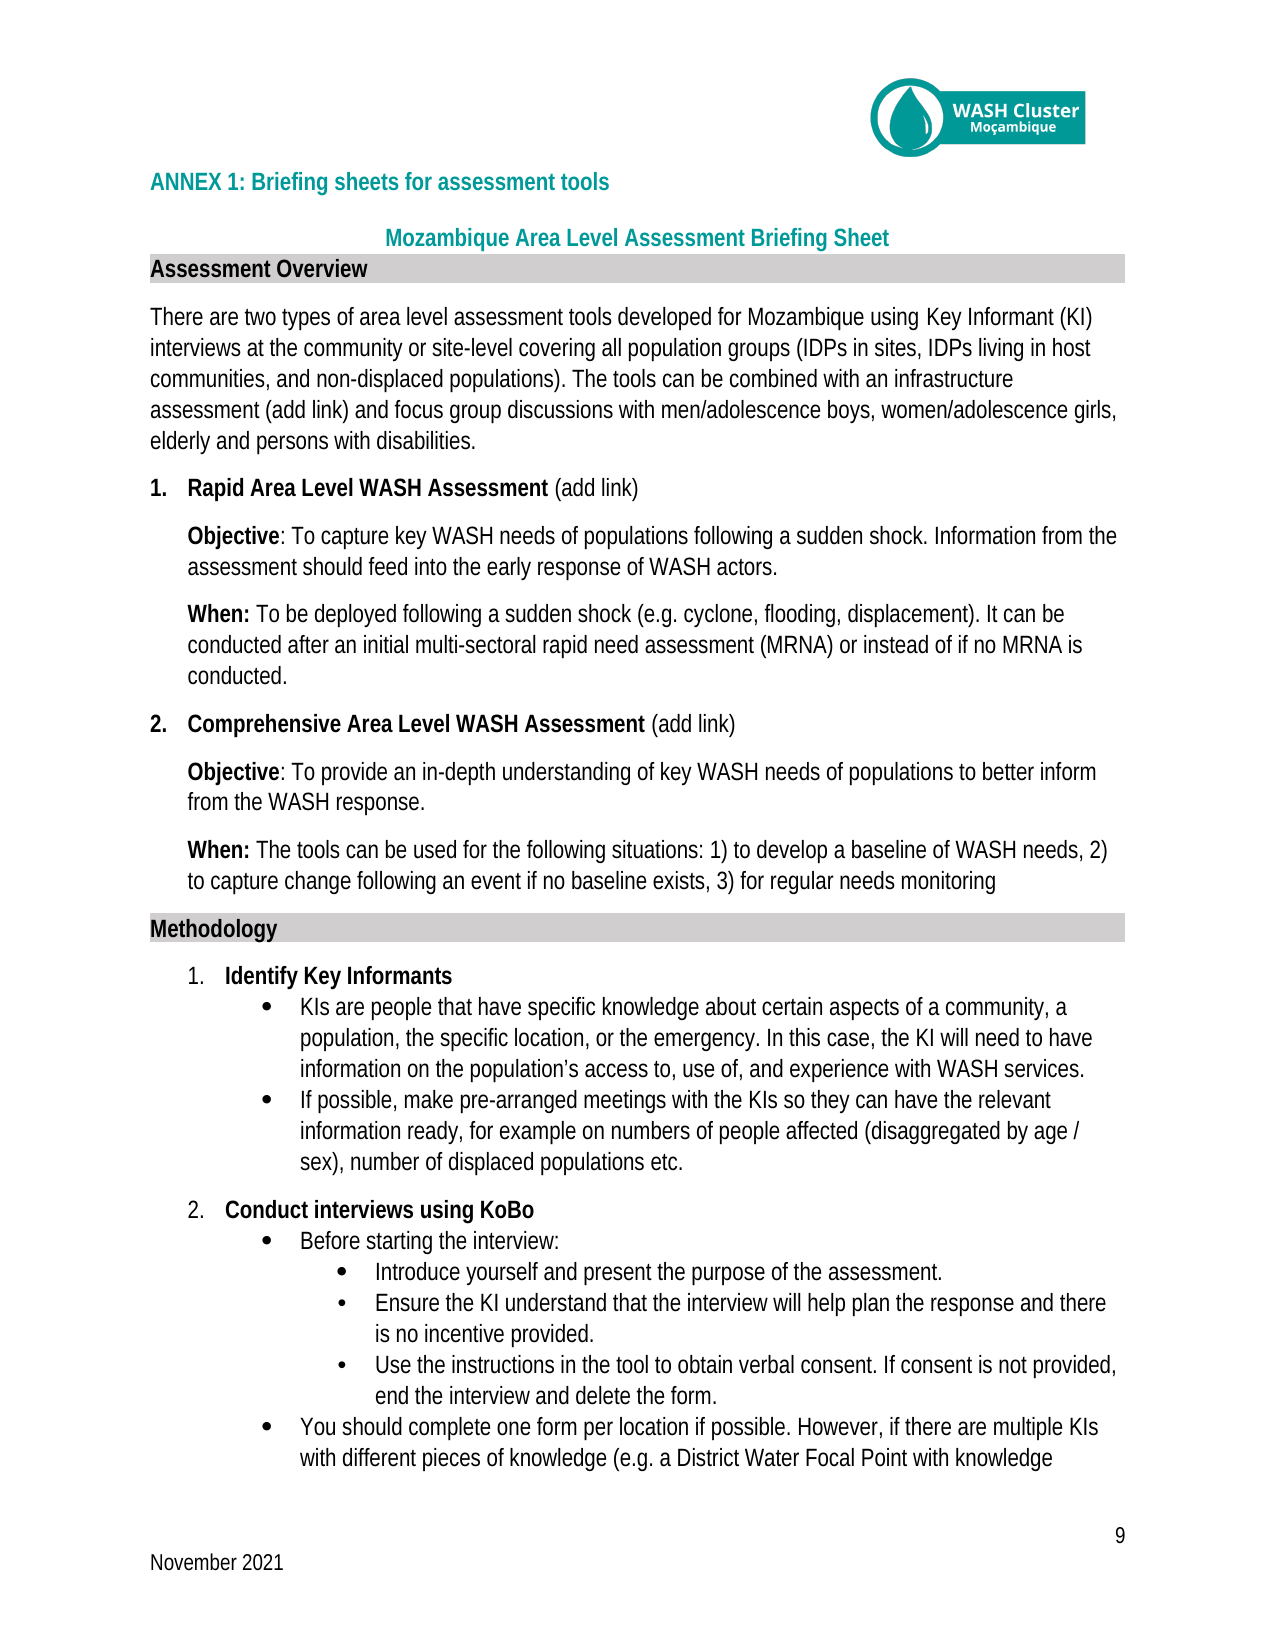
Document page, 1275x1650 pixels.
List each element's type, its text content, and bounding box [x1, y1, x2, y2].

text Objective: To capture key WASH needs of populations following a sudden shock. Information from the assessment should feed into the early response of WASH actors. [187, 521, 1125, 580]
subtitle ANNEX 1: Briefing sheets for assessment tools [150, 167, 1125, 196]
picture [865, 75, 1091, 164]
subtitle Mozambique Area Level Assessment Briefing Sheet [150, 223, 1125, 252]
text When: To be deployed following a sudden shock (e.g. cyclone, flooding, displacement). It can be conducted after an initial multi-sectoral rapid need assessment (MRNA) or instead of if no MRNA is conducted. [187, 599, 1125, 690]
text Assessment Overview [150, 254, 1125, 283]
list If possible, make pre-arranged meetings with the KIs so they can have the relevant information ready, for example on numbers of people affected (disaggregated by age / sex), number of displaced populations etc. [262, 1085, 1125, 1176]
list Before starting the interview: [262, 1226, 1125, 1254]
list Rapid Area Level WASH Assessment (add link) [150, 473, 1125, 502]
list Comprehensive Area Level WASH Assessment (add link) [150, 709, 1125, 737]
list Ensure the KI understand that the interview will help plan the response and there is no incentive provided. [337, 1288, 1125, 1348]
text When: The tools can be used for the following situations: 1) to develop a baseline of WASH needs, 2) to capture change following an event if no baseline exists, 3) for regular needs monitoring [187, 835, 1125, 894]
list KIs are people that have specific knowledge about certain aspects of a community, a population, the specific location, or the emergency. In this case, the KI will need to have information on the population’s access to, use of, and experience with WASH services. [262, 992, 1125, 1083]
list Identify Key Informants [187, 961, 1125, 990]
list Use the instructions in the tool to obtain verbal consent. If consent is not provided, end the interview and delete the form. [337, 1350, 1125, 1410]
text Methodology [150, 913, 1125, 942]
text Objective: To provide an in-depth understanding of key WASH needs of populations to better inform from the WASH response. [187, 756, 1125, 816]
list Conduct interviews using KoBo [187, 1195, 1125, 1223]
list Introduce yourself and present the purpose of the assessment. [337, 1257, 1125, 1286]
text There are two types of area level assessment tools developed for Mozambique using Key Informant (KI) interviews at the community or site-level covering all population groups (IDPs in sites, IDPs living in host communities, and non-displaced populations). The tools can be combined with an infrastructure assessment (add link) and focus group discussions with men/adolescence boys, women/adolescence girls, elderly and persons with disabilities. [150, 302, 1125, 454]
